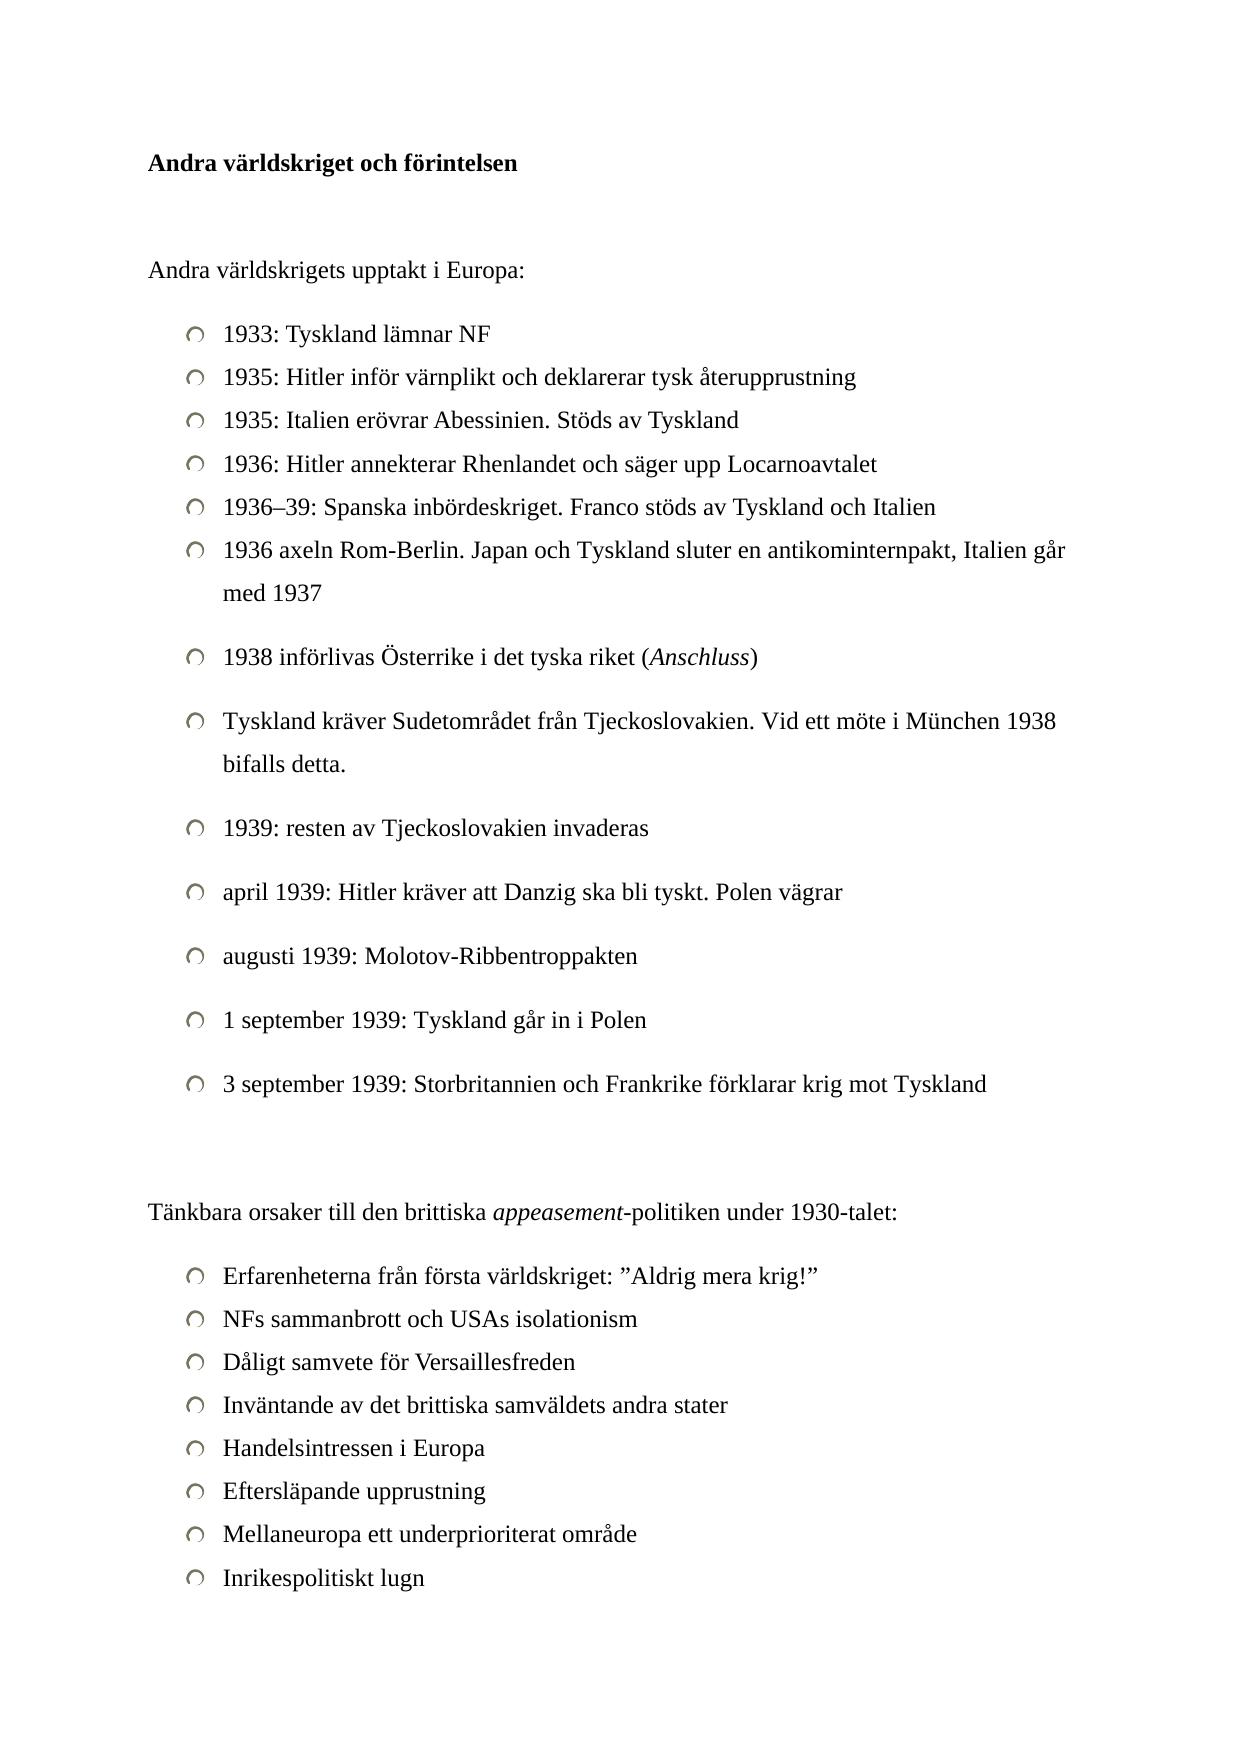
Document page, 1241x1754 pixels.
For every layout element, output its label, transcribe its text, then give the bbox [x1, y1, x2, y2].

list 1935: Italien erövrar Abessinien. Stöds av Tyskland [185, 406, 1093, 434]
picture [186, 455, 205, 472]
picture [186, 1483, 205, 1500]
list 3 september 1939: Storbritannien och Frankrike förklarar krig mot Tyskland [185, 1069, 1093, 1098]
list 1936‒39: Spanska inbördeskriget. Franco stöds av Tyskland och Italien [185, 492, 1093, 521]
picture [186, 326, 205, 343]
list Mellaneuropa ett underprioriterat område [185, 1519, 1093, 1548]
list augusti 1939: Molotov-Ribbentroppakten [185, 941, 1093, 970]
picture [186, 541, 205, 559]
list NFs sammanbrott och USAs isolationism [185, 1304, 1093, 1333]
picture [186, 369, 205, 386]
list 1939: resten av Tjeckoslovakien invaderas [185, 813, 1093, 842]
list april 1939: Hitler kräver att Danzig ska bli tyskt. Polen vägrar [185, 877, 1093, 906]
text Andra världskrigets upptakt i Europa: [148, 255, 1093, 284]
picture [186, 1396, 205, 1414]
picture [186, 412, 205, 429]
picture [186, 498, 205, 516]
list Inrikespolitiskt lugn [185, 1563, 1093, 1591]
list 1936: Hitler annekterar Rhenlandet och säger upp Locarnoavtalet [185, 449, 1093, 477]
picture [186, 883, 205, 901]
list Dåligt samvete för Versaillesfreden [185, 1347, 1093, 1376]
list Inväntande av det brittiska samväldets andra stater [185, 1390, 1093, 1419]
picture [186, 1440, 205, 1457]
picture [186, 1353, 205, 1371]
picture [186, 1526, 205, 1543]
picture [186, 1569, 205, 1586]
picture [186, 648, 205, 666]
list 1933: Tyskland lämnar NF [185, 319, 1093, 348]
list 1935: Hitler inför värnplikt och deklarerar tysk återupprustning [185, 362, 1093, 391]
list Erfarenheterna från första världskriget: ”Aldrig mera krig!” [185, 1261, 1093, 1289]
list Handelsintressen i Europa [185, 1433, 1093, 1462]
picture [186, 712, 205, 730]
list 1938 införlivas Österrike i det tyska riket (Anschluss) [185, 642, 1093, 671]
picture [186, 819, 205, 837]
text Andra världskriget och förintelsen [148, 148, 1093, 176]
picture [186, 1075, 205, 1093]
list Tyskland kräver Sudetområdet från Tjeckoslovakien. Vid ett möte i München 1938 bifalls detta. [185, 706, 1093, 778]
picture [186, 947, 205, 965]
list 1936 axeln Rom-Berlin. Japan och Tyskland sluter en antikominternpakt, Italien går med 1937 [185, 535, 1093, 607]
list 1 september 1939: Tyskland går in i Polen [185, 1005, 1093, 1034]
picture [186, 1310, 205, 1328]
list Eftersläpande upprustning [185, 1476, 1093, 1505]
picture [186, 1011, 205, 1029]
picture [186, 1267, 205, 1285]
text Tänkbara orsaker till den brittiska appeasement-politiken under 1930-talet: [148, 1197, 1093, 1226]
